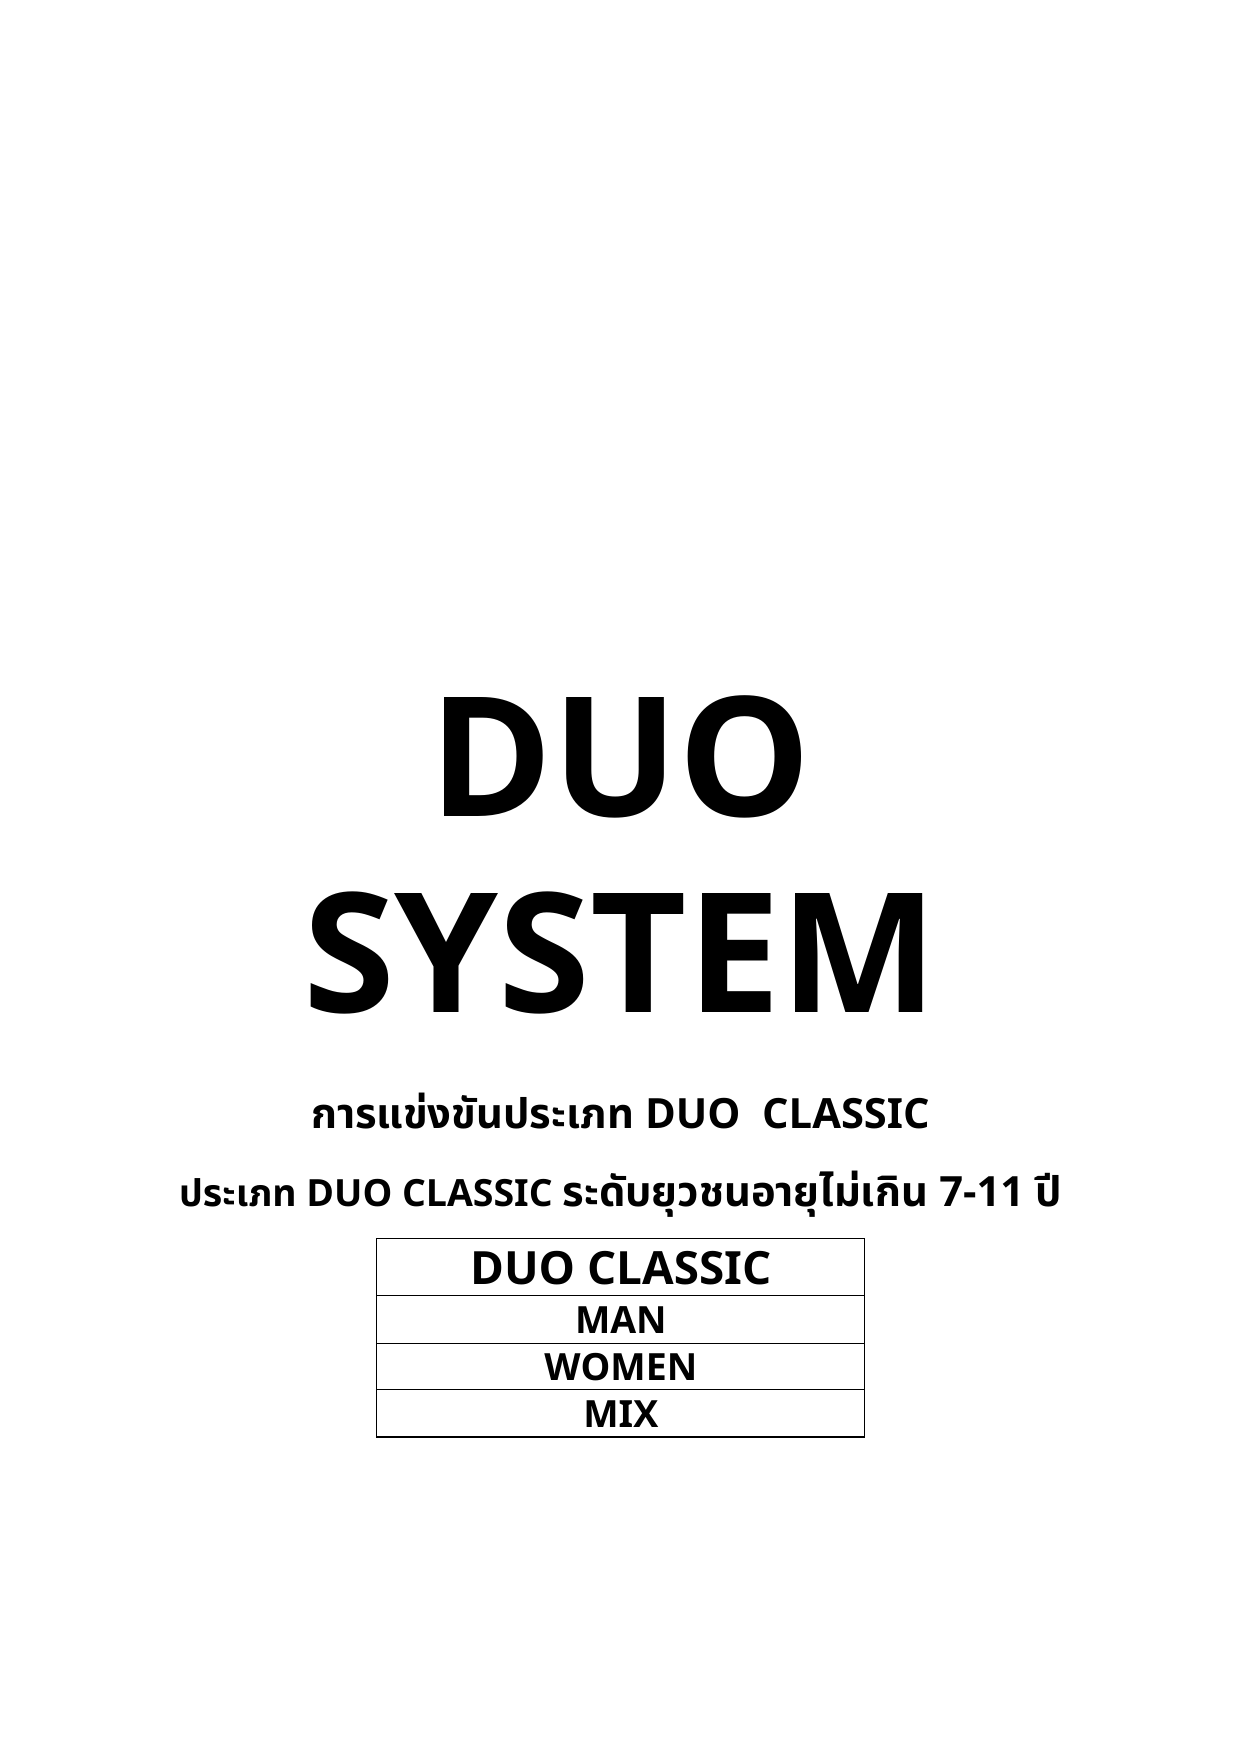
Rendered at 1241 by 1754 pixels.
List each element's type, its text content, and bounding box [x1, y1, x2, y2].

text ประเภท DUO CLASSIC ระดับยุวชนอายุไม่เกิน 7-11 ปี [150, 1160, 1090, 1217]
table_cell MIX [377, 1390, 864, 1436]
text DUO SYSTEM [150, 653, 1090, 1062]
table_cell WOMEN [377, 1344, 864, 1389]
table_cell MAN [377, 1296, 864, 1342]
text การแข่งขันประเภท DUO CLASSIC [150, 1083, 1090, 1139]
table_header DUO CLASSIC [377, 1239, 864, 1295]
